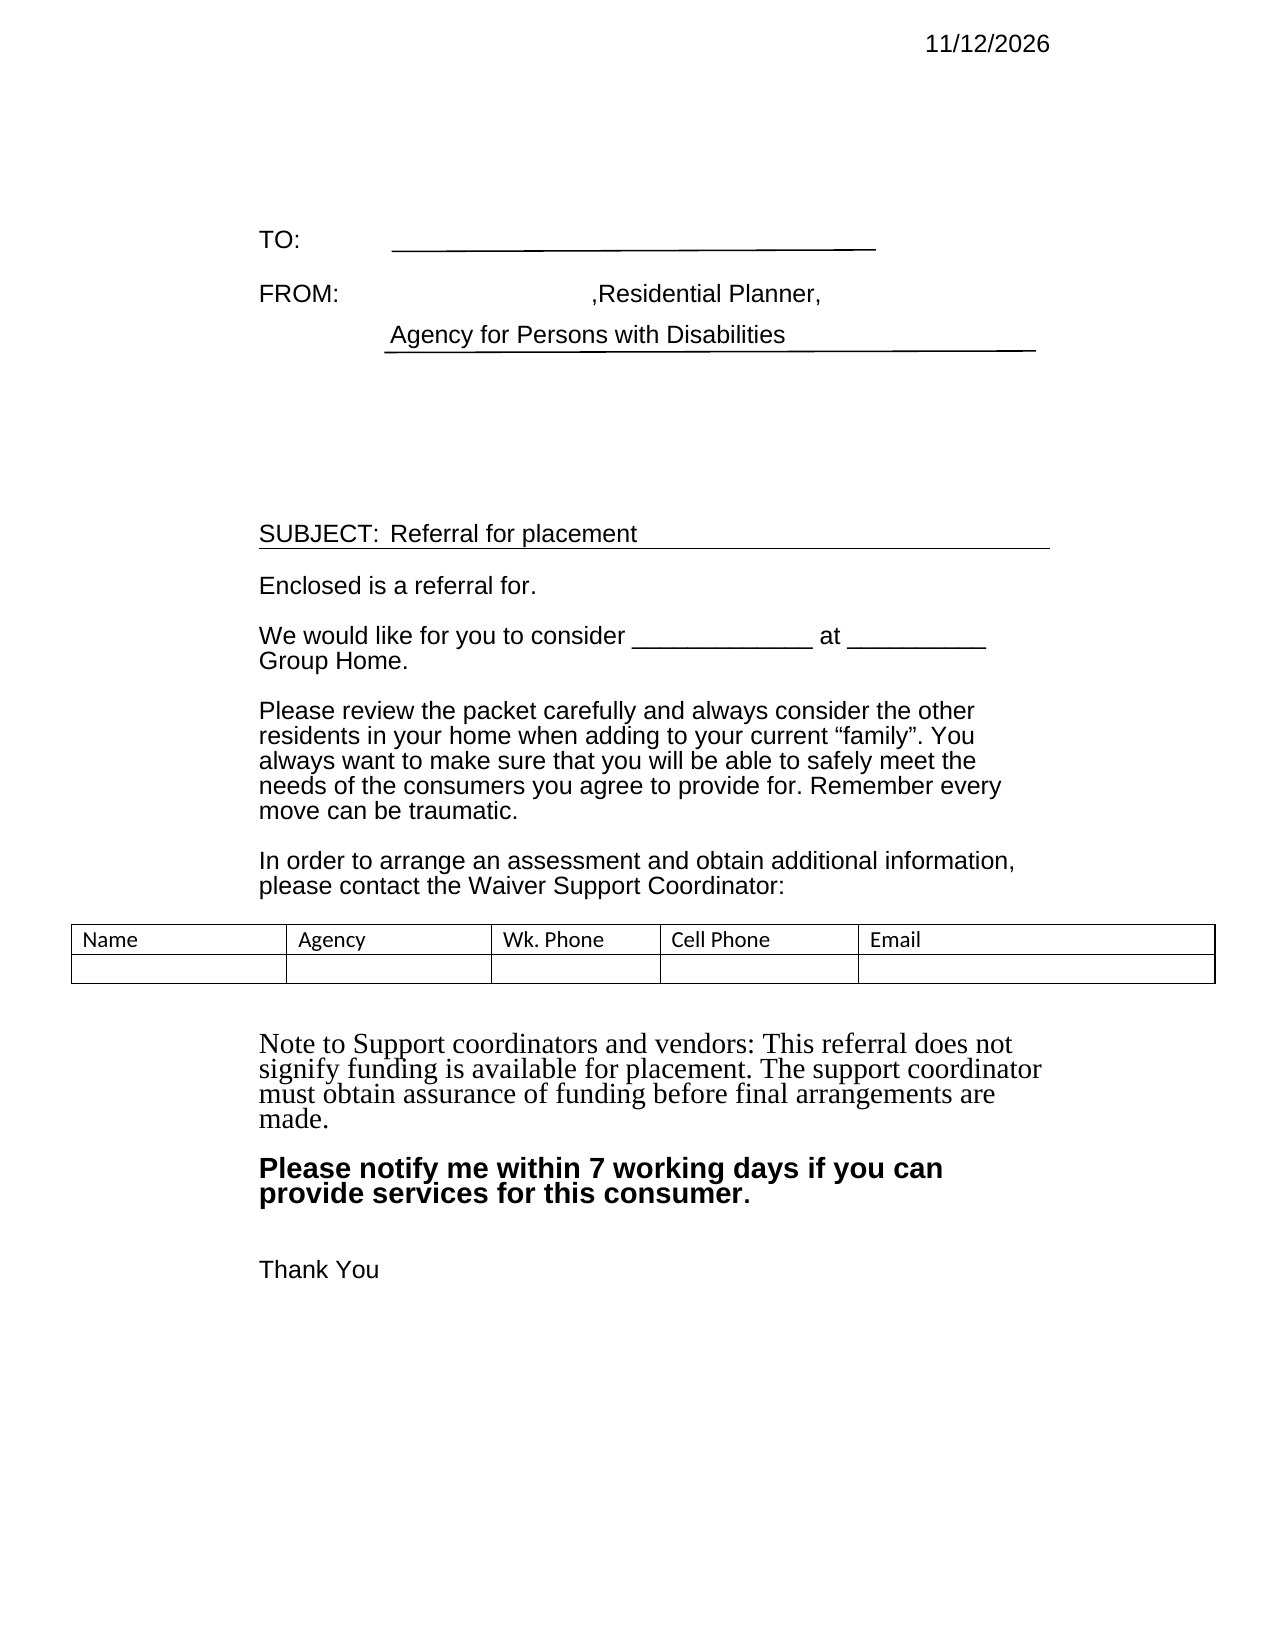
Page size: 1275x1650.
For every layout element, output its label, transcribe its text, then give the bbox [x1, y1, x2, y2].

text Enclosed is a referral for. [259, 574, 1050, 599]
table_cell [661, 955, 858, 982]
text Note to Support coordinators and vendors: This referral does not signify funding is available for placement. The support coordinator must obtain assurance of funding before final arrangements are made. [259, 1033, 1050, 1133]
subtitle Agency for Persons with Disabilities [390, 320, 1106, 349]
subtitle TO: [240, 225, 1106, 254]
text Please review the packet carefully and always consider the other residents in your home when adding to your current “family”. You always want to make sure that you will be able to safely meet the needs of the consumers you agree to provide for. Remember every move can be traumatic. [259, 699, 1050, 824]
text Thank You [259, 1258, 1050, 1283]
table_header Email [859, 925, 1214, 953]
table_header Agency [287, 925, 491, 953]
text We would like for you to consider _____________ at __________ Group Home. [259, 624, 1050, 674]
table_cell [492, 955, 660, 982]
text SUBJECT: Referral for placement [259, 523, 1050, 548]
table_header Cell Phone [661, 925, 858, 953]
table_header Wk. Phone [492, 925, 660, 953]
text Please notify me within 7 working days if you can provide services for this consumer. [259, 1158, 1050, 1208]
subtitle FROM: ,Residential Planner, [259, 279, 1106, 307]
table_cell [287, 955, 491, 982]
table_cell [859, 955, 1214, 982]
table_cell [72, 955, 286, 982]
text In order to arrange an assessment and obtain additional information, please contact the Waiver Support Coordinator: [259, 849, 1050, 899]
table_header Name [72, 925, 286, 953]
